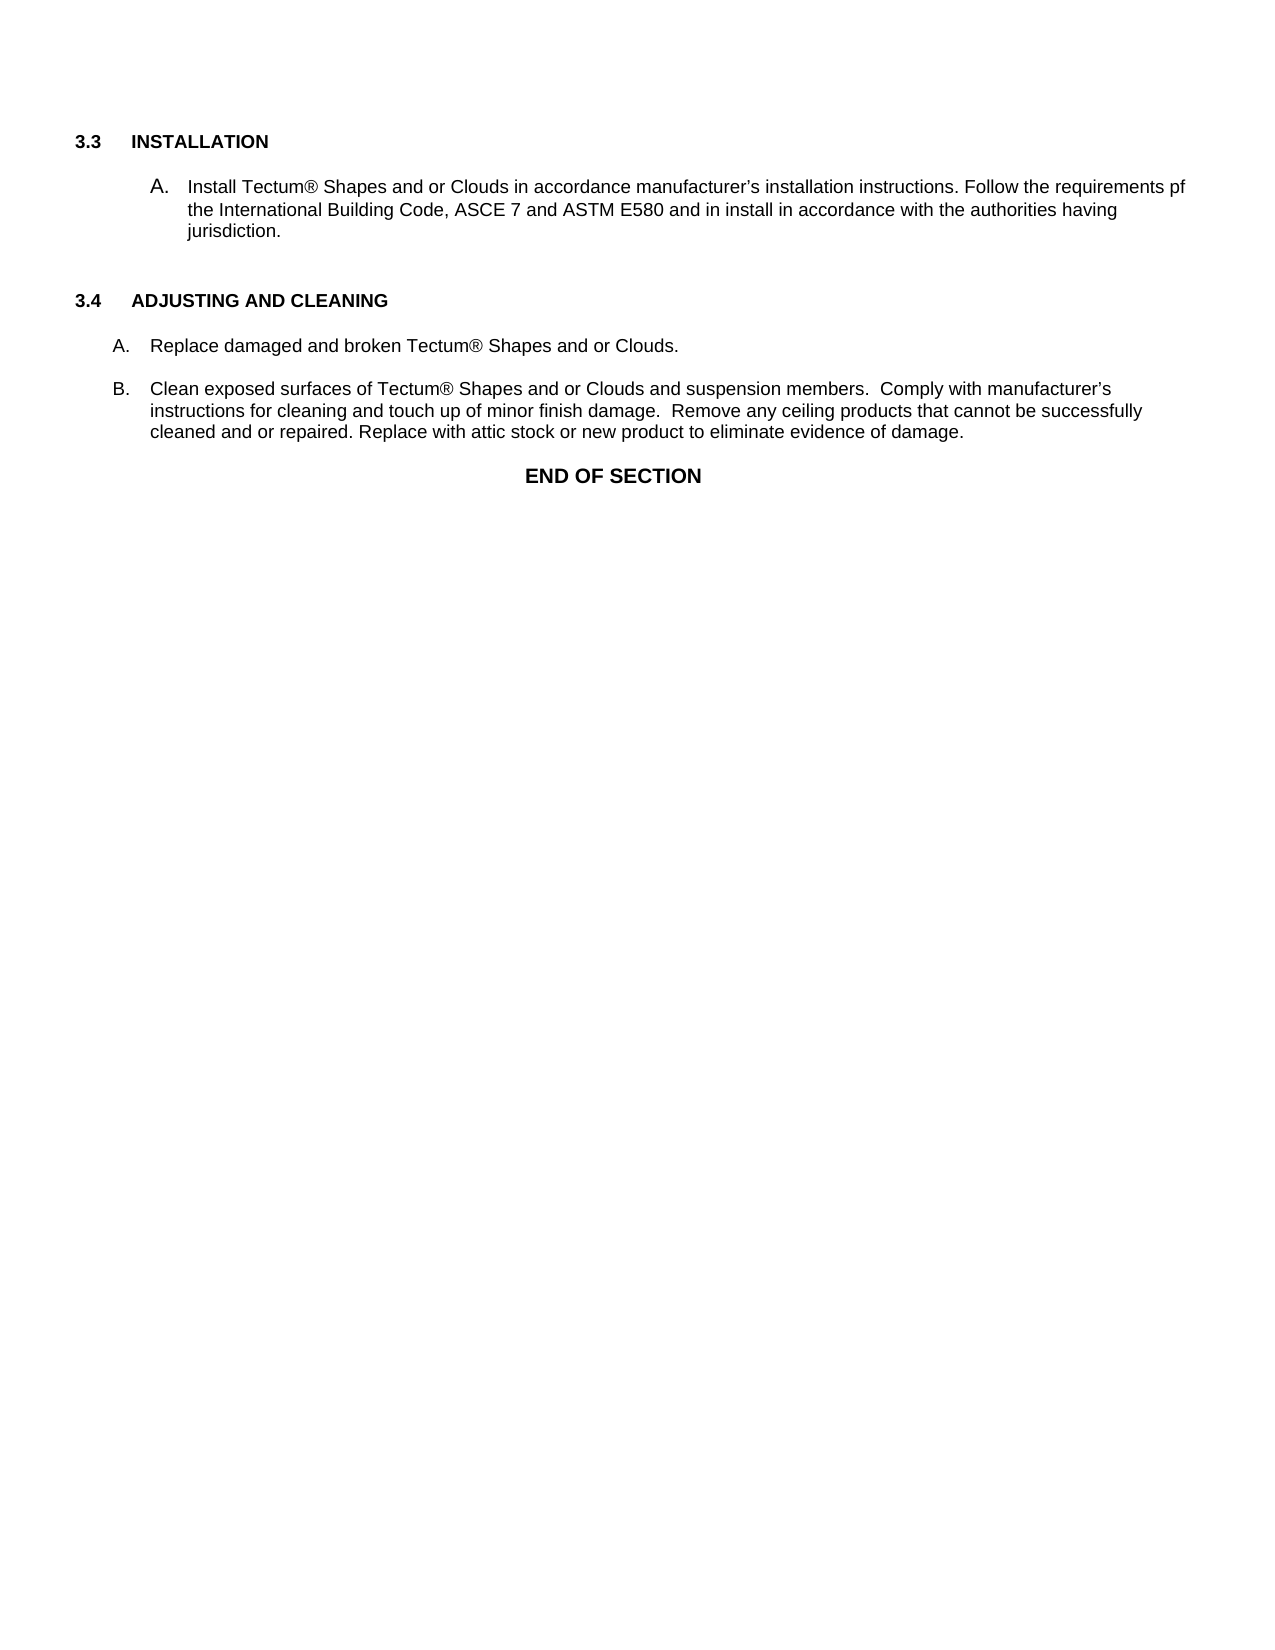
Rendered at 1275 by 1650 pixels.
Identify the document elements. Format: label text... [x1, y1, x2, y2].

list Install Tectum® Shapes and or Clouds in accordance manufacturer’s installation instructions. Follow the requirements pf the International Building Code, ASCE 7 and ASTM E580 and in install in accordance with the authorities having jurisdiction. [150, 174, 1200, 241]
text 3.3 INSTALLATION [75, 131, 1200, 153]
list Replace damaged and broken Tectum® Shapes and or Clouds. [112, 335, 1200, 356]
list Clean exposed surfaces of Tectum® Shapes and or Clouds and suspension members. Comply with manufacturer’s instructions for cleaning and touch up of minor finish damage. Remove any ceiling products that cannot be successfully cleaned and or repaired. Replace with attic stock or new product to eliminate evidence of damage. [112, 378, 1200, 443]
text 3.4 ADJUSTING AND CLEANING [75, 289, 1200, 311]
text END OF SECTION [150, 464, 1200, 488]
